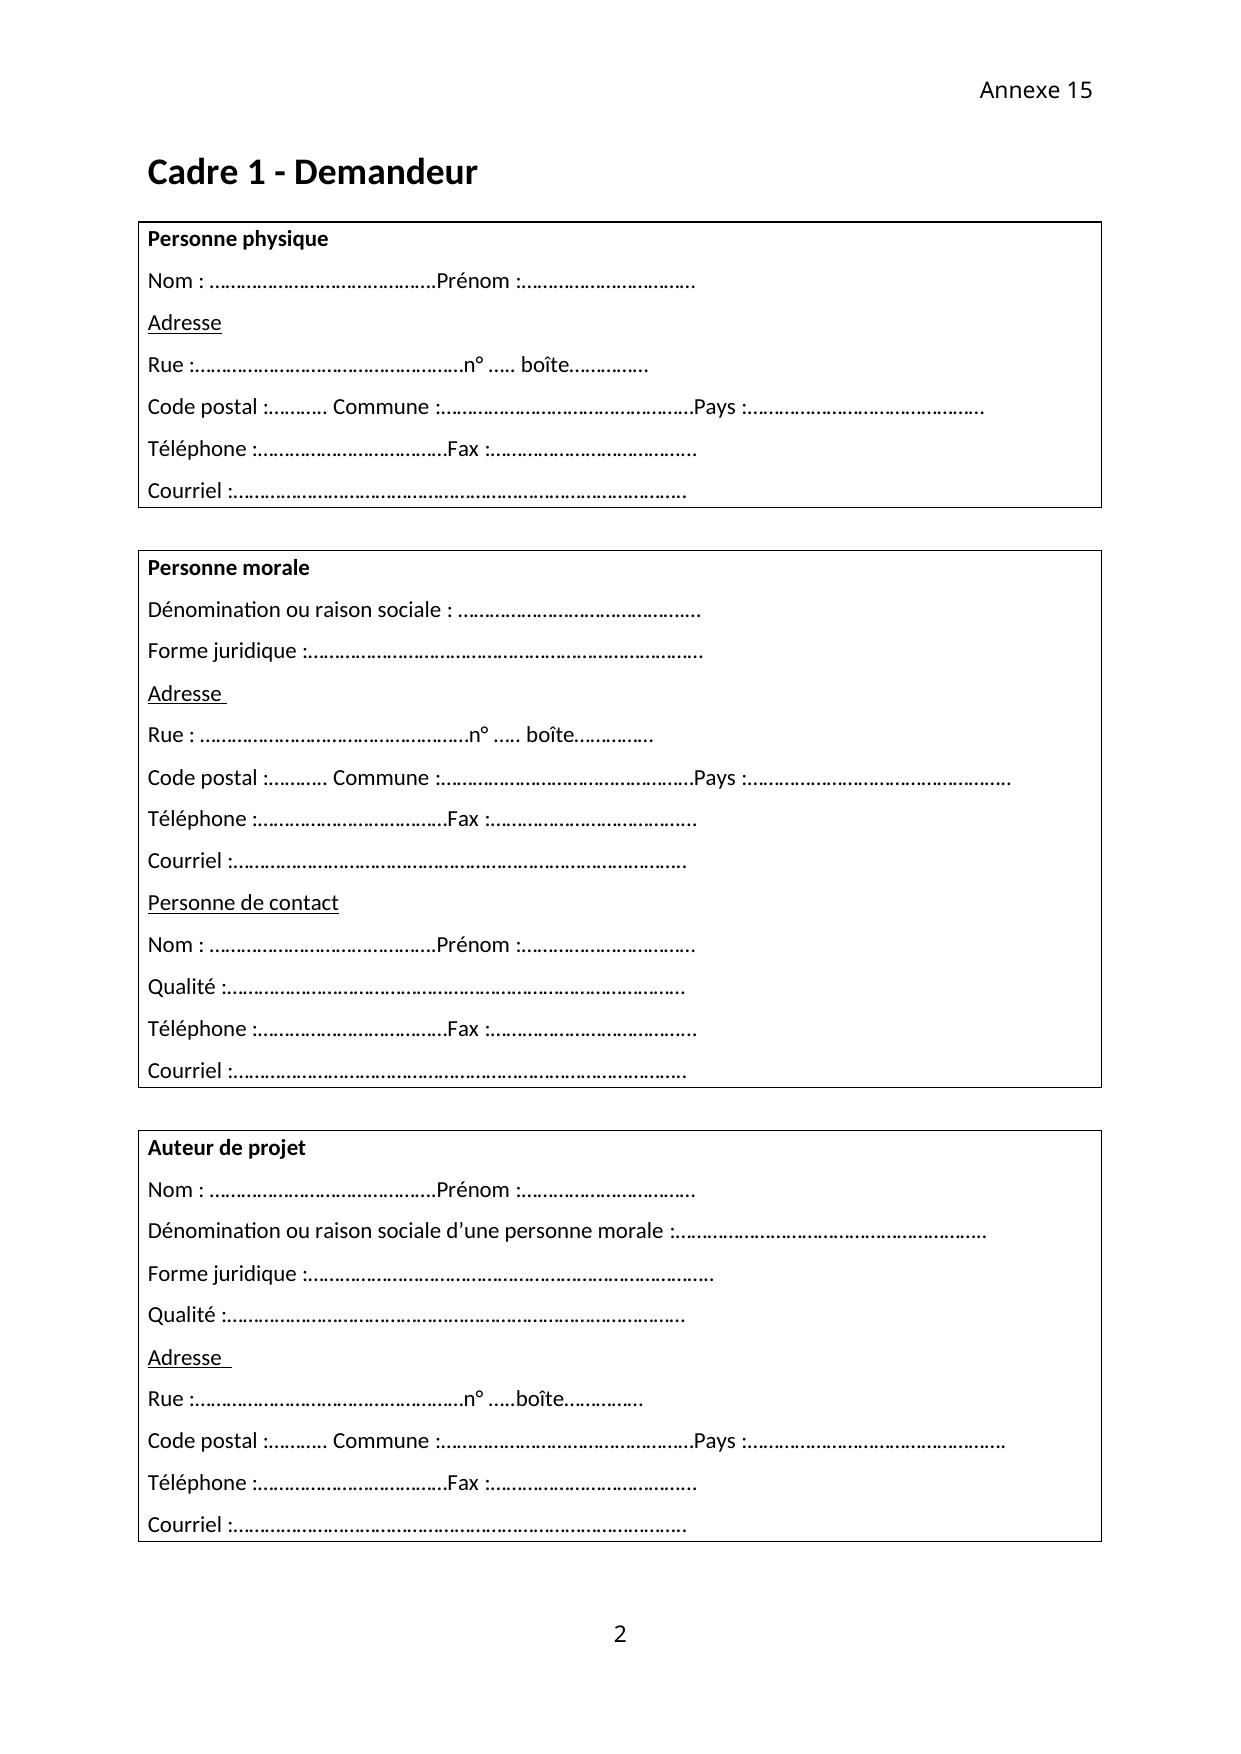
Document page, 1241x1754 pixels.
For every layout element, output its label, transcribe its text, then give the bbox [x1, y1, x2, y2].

text Code postal :……….. Commune :…………………………………………Pays :……………………………………… [139, 389, 1101, 421]
text Nom : …………………………………….Prénom :…………………………… [139, 263, 1101, 294]
text Personne de contact [139, 885, 1101, 917]
text Personne physique [139, 223, 1101, 253]
text Nom : …………………………………….Prénom :…………………………… [139, 1172, 1101, 1203]
text Dénomination ou raison sociale d’une personne morale :………………………………………………….. [139, 1213, 1101, 1245]
text Personne morale [139, 551, 1101, 581]
text Adresse [139, 1339, 1101, 1371]
text Forme juridique :………………………………………………………………… [139, 633, 1101, 665]
text Rue :……………………………………………n° …..boîte…………… [139, 1381, 1101, 1413]
text Code postal :……….. Commune :…………………………………………Pays :…………………………………………. [139, 1423, 1101, 1454]
text Cadre 1 - Demandeur [148, 148, 1093, 193]
text Qualité :…………………………………………………………………………… [139, 1297, 1101, 1329]
text Courriel :………………………………………………………………………….. [139, 473, 1101, 507]
text Adresse [139, 676, 1101, 707]
text Courriel :………………………………………………………………………….. [139, 843, 1101, 874]
text Dénomination ou raison sociale : …………………………………….… [139, 592, 1101, 623]
text Auteur de projet [139, 1131, 1101, 1161]
text Rue : ……………………………………………n° ….. boîte…………… [139, 717, 1101, 749]
text Rue :……………………………………………n° ….. boîte…………… [139, 347, 1101, 378]
text Nom : …………………………………….Prénom :…………………………… [139, 927, 1101, 958]
text Téléphone :………………………………Fax :………………………………... [139, 801, 1101, 833]
text Code postal :……….. Commune :…………………………………………Pays :………………………………………….. [139, 759, 1101, 791]
text Courriel :………………………………………………………………………….. [139, 1507, 1101, 1541]
text Qualité :…………………………………………………………………………… [139, 969, 1101, 1001]
text Téléphone :………………………………Fax :………………………………... [139, 431, 1101, 462]
text Courriel :………………………………………………………………………….. [139, 1053, 1101, 1087]
text Adresse [139, 305, 1101, 337]
text Forme juridique :………………………………………………………………….. [139, 1256, 1101, 1287]
text Téléphone :………………………………Fax :………………………………... [139, 1465, 1101, 1497]
text Téléphone :………………………………Fax :………………………………... [139, 1011, 1101, 1042]
